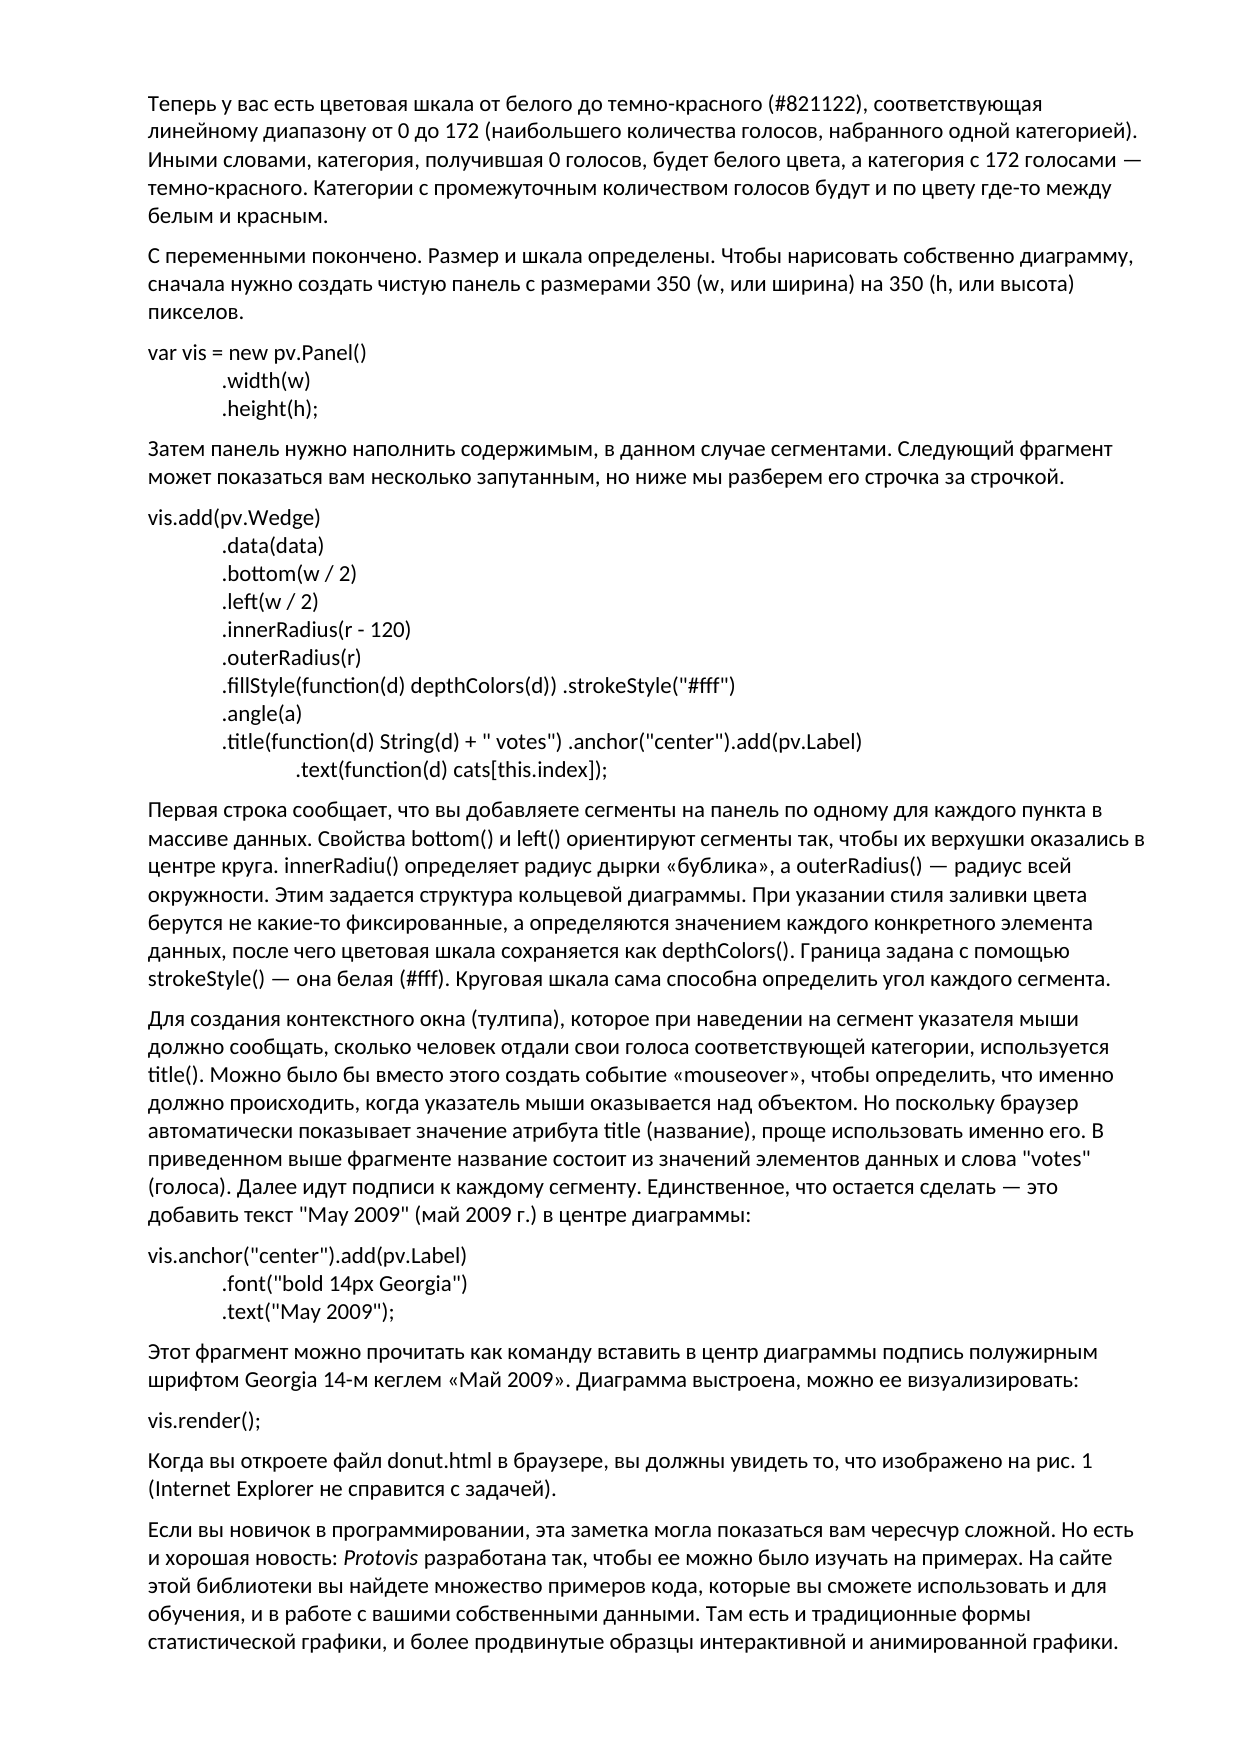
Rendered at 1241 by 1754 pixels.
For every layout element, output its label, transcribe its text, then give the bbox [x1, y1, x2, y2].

text .text(function(d) cats[this.index]); [221, 755, 1152, 783]
text .fillStyle(function(d) depthColors(d)) .strokeStyle("#fff") [148, 671, 1152, 699]
text .data(data) [148, 531, 1152, 559]
text .left(w / 2) [148, 587, 1152, 615]
text vis.render(); [148, 1406, 1152, 1434]
text .angle(a) [148, 699, 1152, 727]
text Для создания контекстного окна (тултипа), которое при наведении на сегмент указателя мыши должно сообщать, сколько человек отдали свои голоса соответствующей категории, используется title(). Можно было бы вместо этого создать событие «mouseover», чтобы определить, что именно должно происходить, когда указатель мыши оказывается над объектом. Но поскольку браузер автоматически показывает значение атрибута title (название), проще использовать именно его. В приведенном выше фрагменте название состоит из значений элементов данных и слова "votes" (голоса). Далее идут подписи к каждому сегменту. Единственное, что остается сделать — это добавить текст "May 2009" (май 2009 г.) в центре диаграммы: [148, 1004, 1152, 1228]
text С переменными покончено. Размер и шкала определены. Чтобы нарисовать собственно диаграмму, сначала нужно создать чистую панель с размерами 350 (w, или ширина) на 350 (h, или высота) пикселов. [148, 241, 1152, 325]
text .height(h); [148, 394, 1152, 422]
text Если вы новичок в программировании, эта заметка могла показаться вам чересчур сложной. Но есть и хорошая новость: Protovis разработана так, чтобы ее можно было изучать на примерах. На сайте этой библиотеки вы найдете множество примеров кода, которые вы сможете использовать и для обучения, и в работе с вашими собственными данными. Там есть и традиционные формы статистической графики, и более продвинутые образцы интерактивной и анимированной графики. [148, 1515, 1152, 1655]
text Этот фрагмент можно прочитать как команду вставить в центр диаграммы подпись полужирным шрифтом Georgia 14-м кеглем «Май 2009». Диаграмма выстроена, можно ее визуализировать: [148, 1337, 1152, 1393]
text Теперь у вас есть цветовая шкала от белого до темно-красного (#821122), соответствующая линейному диапазону от 0 до 172 (наибольшего количества голосов, набранного одной категорией). Иными словами, категория, получившая 0 голосов, будет белого цвета, а категория с 172 голосами — темно-красного. Категории с промежуточным количеством голосов будут и по цвету где-то между белым и красным. [148, 89, 1152, 229]
text Первая строка сообщает, что вы добавляете сегменты на панель по одному для каждого пункта в массиве данных. Свойства bottom() и left() ориентируют сегменты так, чтобы их верхушки оказались в центре круга. innerRadiu() определяет радиус дырки «бублика», а outerRadius() — радиус всей окружности. Этим задается структура кольцевой диаграммы. При указании стиля заливки цвета берутся не какие-то фиксированные, а определяются значением каждого конкретного элемента данных, после чего цветовая шкала сохраняется как depthColors(). Граница задана с помощью strokeStyle() — она белая (#fff). Круговая шкала сама способна определить угол каждого сегмента. [148, 796, 1152, 992]
text .innerRadius(r - 120) [148, 615, 1152, 643]
text vis.add(pv.Wedge) [148, 503, 1152, 531]
text vis.anchor("center").add(pv.Label) [148, 1241, 1152, 1269]
text .font("bold 14px Georgia") [148, 1269, 1152, 1297]
text Когда вы откроете файл donut.html в браузере, вы должны увидеть то, что изображено на рис. 1 (Internet Explorer не справится с задачей). [148, 1447, 1152, 1503]
text .outerRadius(r) [148, 643, 1152, 671]
text .width(w) [148, 366, 1152, 394]
text .title(function(d) String(d) + " votes") .anchor("center").add(pv.Label) [148, 727, 1152, 755]
text var vis = new pv.Panel() [148, 338, 1152, 366]
text .text("May 2009"); [148, 1297, 1152, 1325]
text .bottom(w / 2) [148, 559, 1152, 587]
text Затем панель нужно наполнить содержимым, в данном случае сегментами. Следующий фрагмент может показаться вам несколько запутанным, но ниже мы разберем его строчка за строчкой. [148, 434, 1152, 490]
